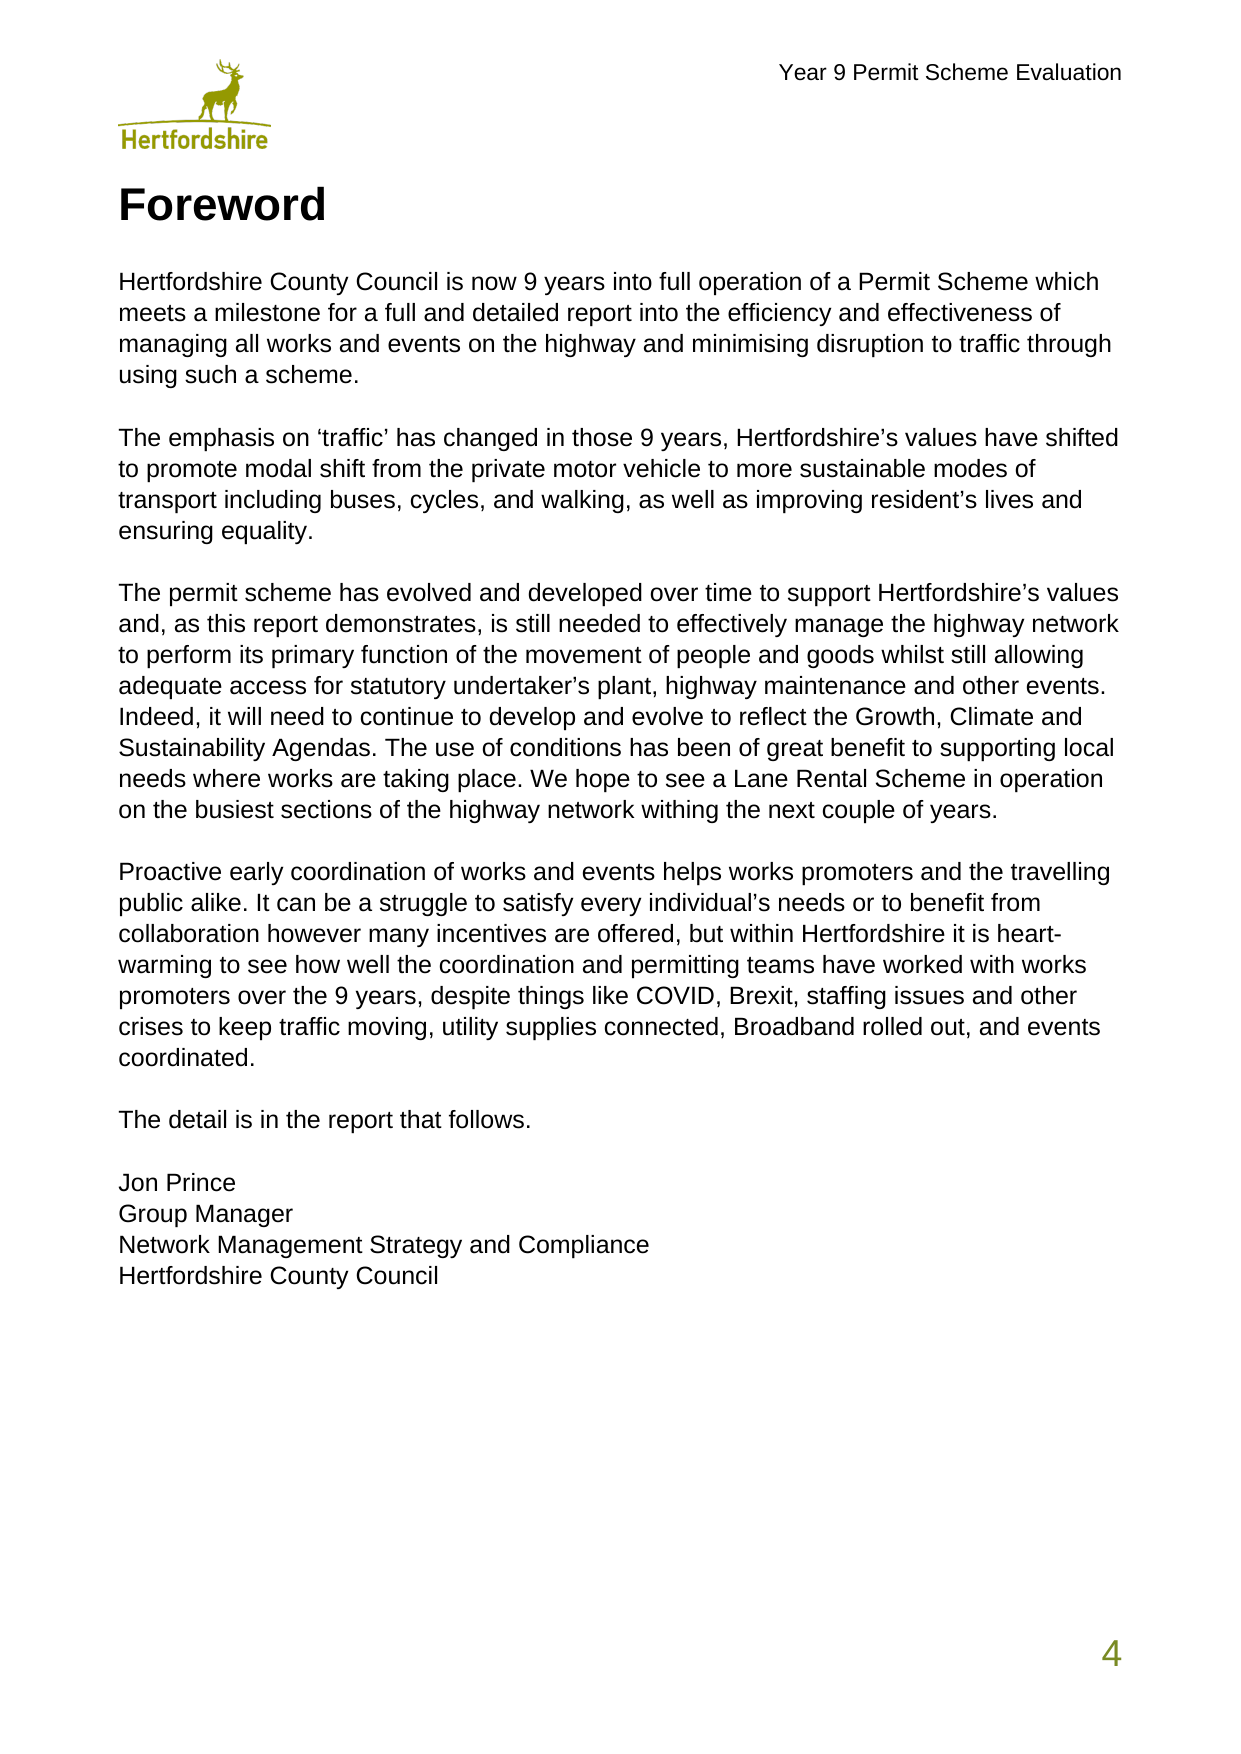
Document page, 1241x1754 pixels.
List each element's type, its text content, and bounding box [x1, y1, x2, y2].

text The permit scheme has evolved and developed over time to support Hertfordshire’s values and, as this report demonstrates, is still needed to effectively manage the highway network to perform its primary function of the movement of people and goods whilst still allowing adequate access for statutory undertaker’s plant, highway maintenance and other events. Indeed, it will need to continue to develop and evolve to reflect the Growth, Climate and Sustainability Agendas. The use of conditions has been of great benefit to supporting local needs where works are taking place. We hope to see a Lane Rental Scheme in operation on the busiest sections of the highway network withing the next couple of years. [118, 578, 1122, 824]
text Network Management Strategy and Compliance [118, 1230, 1122, 1258]
picture [118, 59, 271, 149]
text The emphasis on ‘traffic’ has changed in those 9 years, Hertfordshire’s values have shifted to promote modal shift from the private motor vehicle to more sustainable modes of transport including buses, cycles, and walking, as well as improving resident’s lives and ensuring equality. [118, 423, 1122, 544]
text Hertfordshire County Council is now 9 years into full operation of a Permit Scheme which meets a milestone for a full and detailed report into the efficiency and effectiveness of managing all works and events on the highway and minimising disruption to traffic through using such a scheme. [118, 267, 1122, 389]
text Jon Prince [118, 1168, 1122, 1196]
text Foreword [118, 177, 1122, 230]
text Proactive early coordination of works and events helps works promoters and the travelling public alike. It can be a struggle to satisfy every individual’s needs or to benefit from collaboration however many incentives are offered, but within Hertfordshire it is heart-warming to see how well the coordination and permitting teams have worked with works promoters over the 9 years, despite things like COVID, Brexit, staffing issues and other crises to keep traffic moving, utility supplies connected, Broadband rolled out, and events coordinated. [118, 857, 1122, 1072]
text Hertfordshire County Council [118, 1261, 1122, 1289]
text The detail is in the report that follows. [118, 1106, 1122, 1134]
text Group Manager [118, 1199, 1122, 1227]
